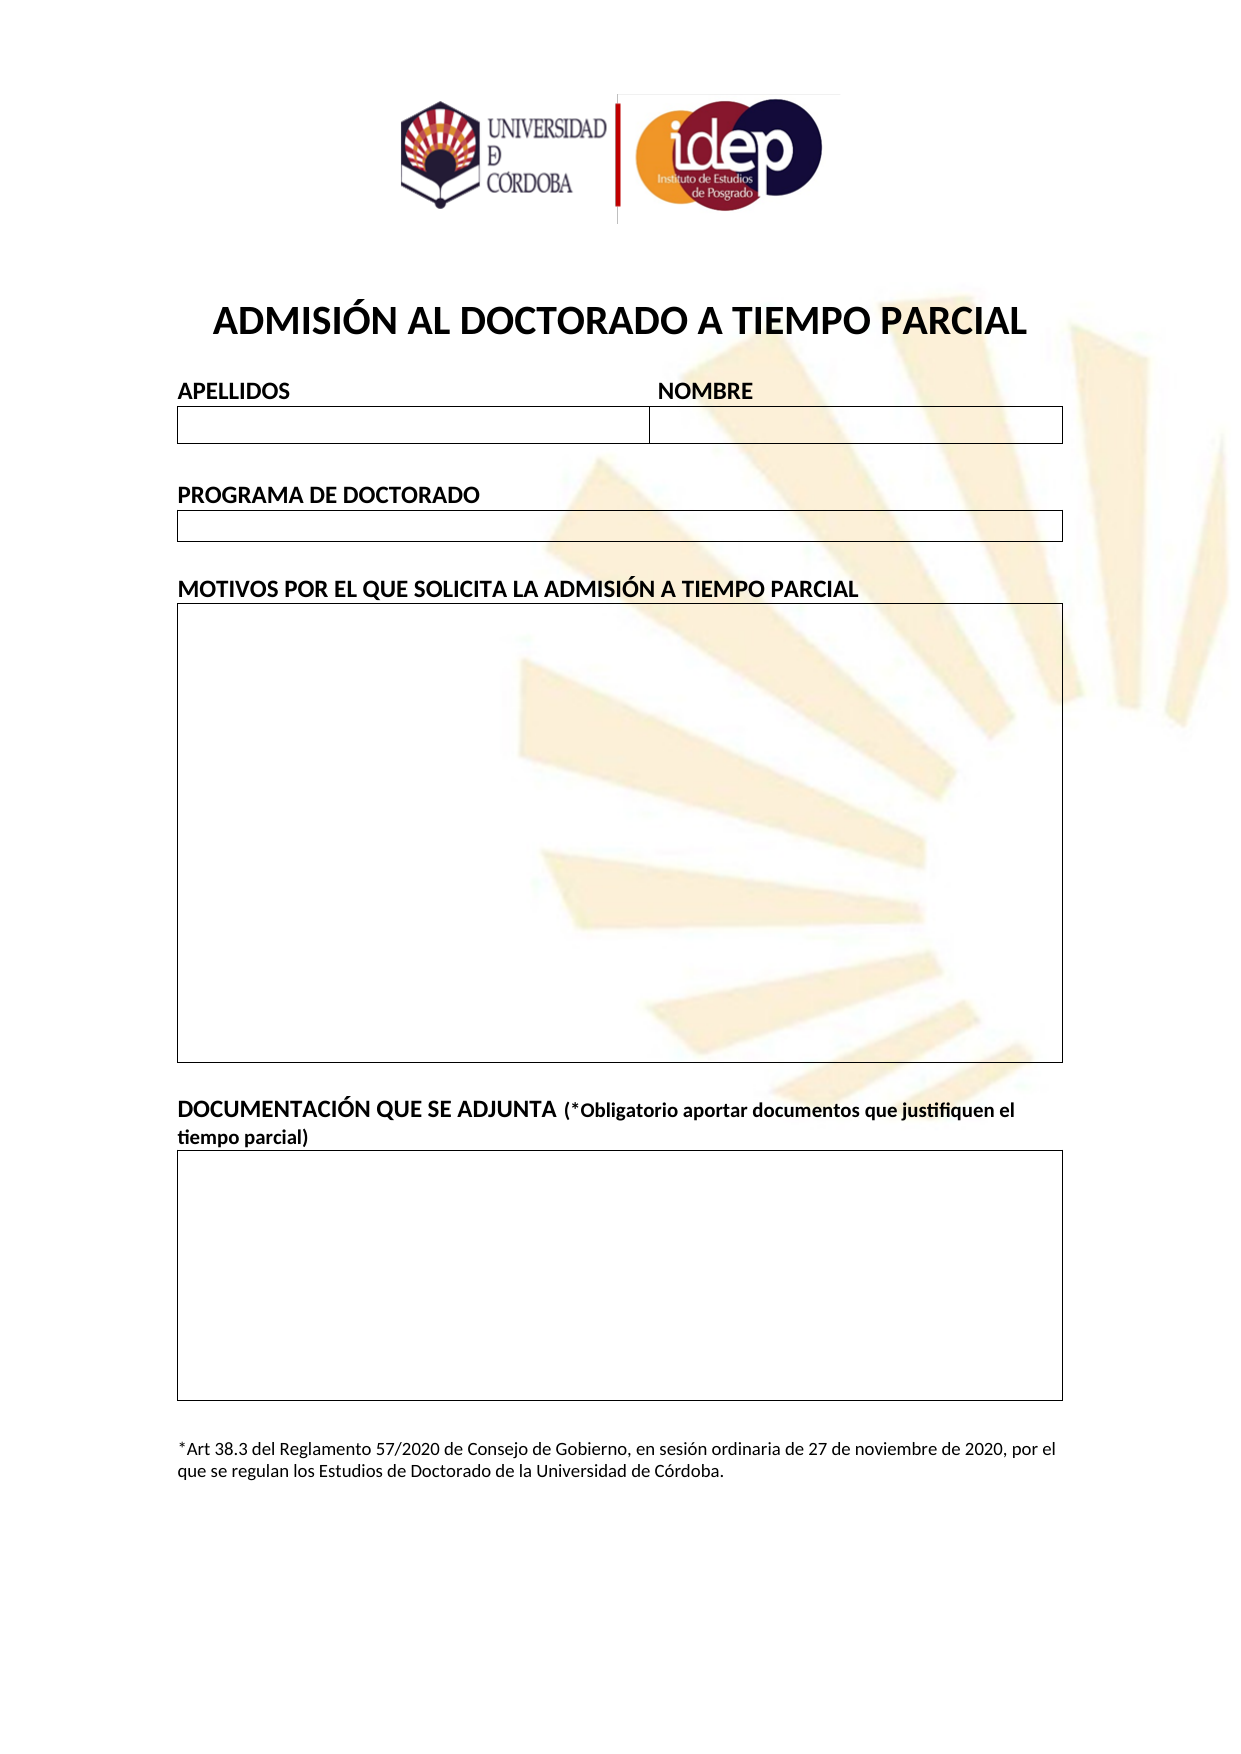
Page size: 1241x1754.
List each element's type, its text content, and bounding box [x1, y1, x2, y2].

picture [398, 86, 841, 224]
table_header [650, 407, 1062, 442]
text PROGRAMA DE DOCTORADO [177, 479, 1063, 509]
table_header [178, 407, 649, 442]
text DOCUMENTACIÓN QUE SE ADJUNTA (*Obligatorio aportar documentos que justifiquen el tiempo parcial) [177, 1094, 1063, 1149]
text *Art 38.3 del Reglamento 57/2020 de Consejo de Gobierno, en sesión ordinaria de 27 de noviembre de 2020, por el que se regulan los Estudios de Doctorado de la Universidad de Córdoba. [177, 1437, 1063, 1482]
picture [498, 282, 1232, 1136]
text ADMISIÓN AL DOCTORADO A TIEMPO PARCIAL [177, 294, 1063, 345]
table_header [178, 1151, 1062, 1400]
text MOTIVOS POR EL QUE SOLICITA LA ADMISIÓN A TIEMPO PARCIAL [177, 573, 1063, 603]
table_header [178, 604, 1062, 1062]
text APELLIDOS NOMBRE [177, 375, 1063, 406]
table_header [178, 511, 1062, 541]
